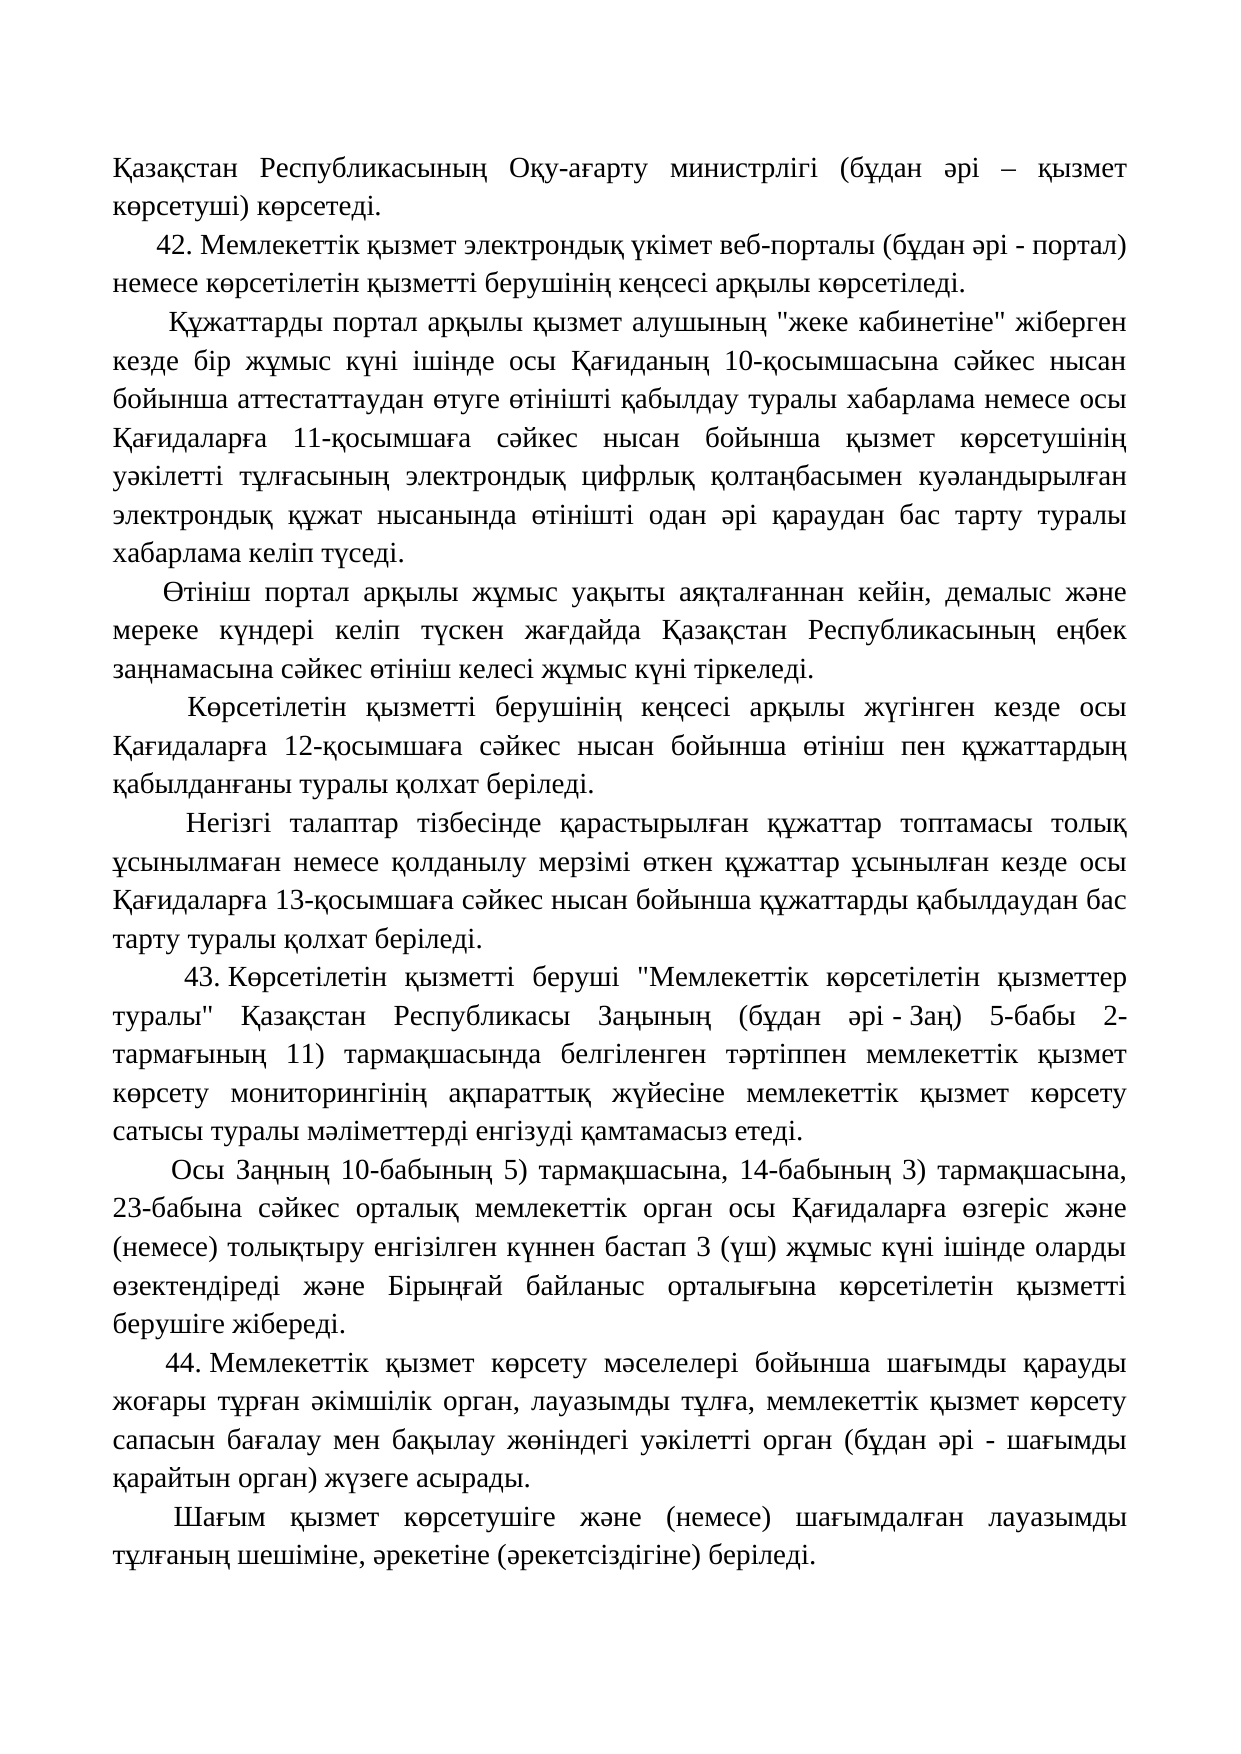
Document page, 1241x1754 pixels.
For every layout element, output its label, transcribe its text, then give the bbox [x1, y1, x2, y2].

text Құжаттарды портал арқылы қызмет алушының "жеке кабинетіне" жіберген кезде бір жұмыс күні ішінде осы Қағиданың 10-қосымшасына сәйкес нысан бойынша аттестаттаудан өтуге өтінішті қабылдау туралы хабарлама немесе осы Қағидаларға 11-қосымшаға сәйкес нысан бойынша қызмет көрсетушінің уәкілетті тұлғасының электрондық цифрлық қолтаңбасымен куәландырылған электрондық құжат нысанында өтінішті одан әрі қараудан бас тарту туралы хабарлама келіп түседі. [112, 304, 1128, 569]
text Өтініш портал арқылы жұмыс уақыты аяқталғаннан кейін, демалыс және мереке күндері келіп түскен жағдайда Қазақстан Республикасының еңбек заңнамасына сәйкес өтініш келесі жұмыс күні тіркеледі. [112, 574, 1128, 684]
text Осы Заңның 10-бабының 5) тармақшасына, 14-бабының 3) тармақшасына, 23-бабына сәйкес орталық мемлекеттік орган осы Қағидаларға өзгеріс және (немесе) толықтыру енгізілген күннен бастап 3 (үш) жұмыс күні ішінде оларды өзектендіреді және Бірыңғай байланыс орталығына көрсетілетін қызметті берушіге жібереді. [112, 1152, 1128, 1340]
text Көрсетілетін қызметті берушінің кеңсесі арқылы жүгінген кезде осы Қағидаларға 12-қосымшаға сәйкес нысан бойынша өтініш пен құжаттардың қабылданғаны туралы қолхат беріледі. [112, 689, 1128, 800]
text 43. Көрсетілетін қызметті беруші "Мемлекеттік көрсетілетін қызметтер туралы" Қазақстан Республикасы Заңының (бұдан әрі - Заң) 5-бабы 2-тармағының 11) тармақшасында белгіленген тәртіппен мемлекеттік қызмет көрсету мониторингінің ақпараттық жүйесіне мемлекеттік қызмет көрсету сатысы туралы мәліметтерді енгізуді қамтамасыз етеді. [112, 959, 1128, 1147]
text 44. Мемлекеттік қызмет көрсету мәселелері бойынша шағымды қарауды жоғары тұрған әкімшілік орган, лауазымды тұлға, мемлекеттік қызмет көрсету сапасын бағалау мен бақылау жөніндегі уәкілетті орган (бұдан әрі - шағымды қарайтын орган) жүзеге асырады. [112, 1345, 1128, 1494]
text Негізгі талаптар тізбесінде қарастырылған құжаттар топтамасы толық ұсынылмаған немесе қолданылу мерзімі өткен құжаттар ұсынылған кезде осы Қағидаларға 13-қосымшаға сәйкес нысан бойынша құжаттарды қабылдаудан бас тарту туралы қолхат беріледі. [112, 805, 1128, 954]
text 42. Мемлекеттік қызмет электрондық үкімет веб-порталы (бұдан әрі - портал) немесе көрсетілетін қызметті берушінің кеңсесі арқылы көрсетіледі. [112, 227, 1128, 299]
text Шағым қызмет көрсетушіге және (немесе) шағымдалған лауазымды тұлғаның шешіміне, әрекетіне (әрекетсіздігіне) беріледі. [112, 1499, 1128, 1571]
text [112, 150, 1128, 222]
